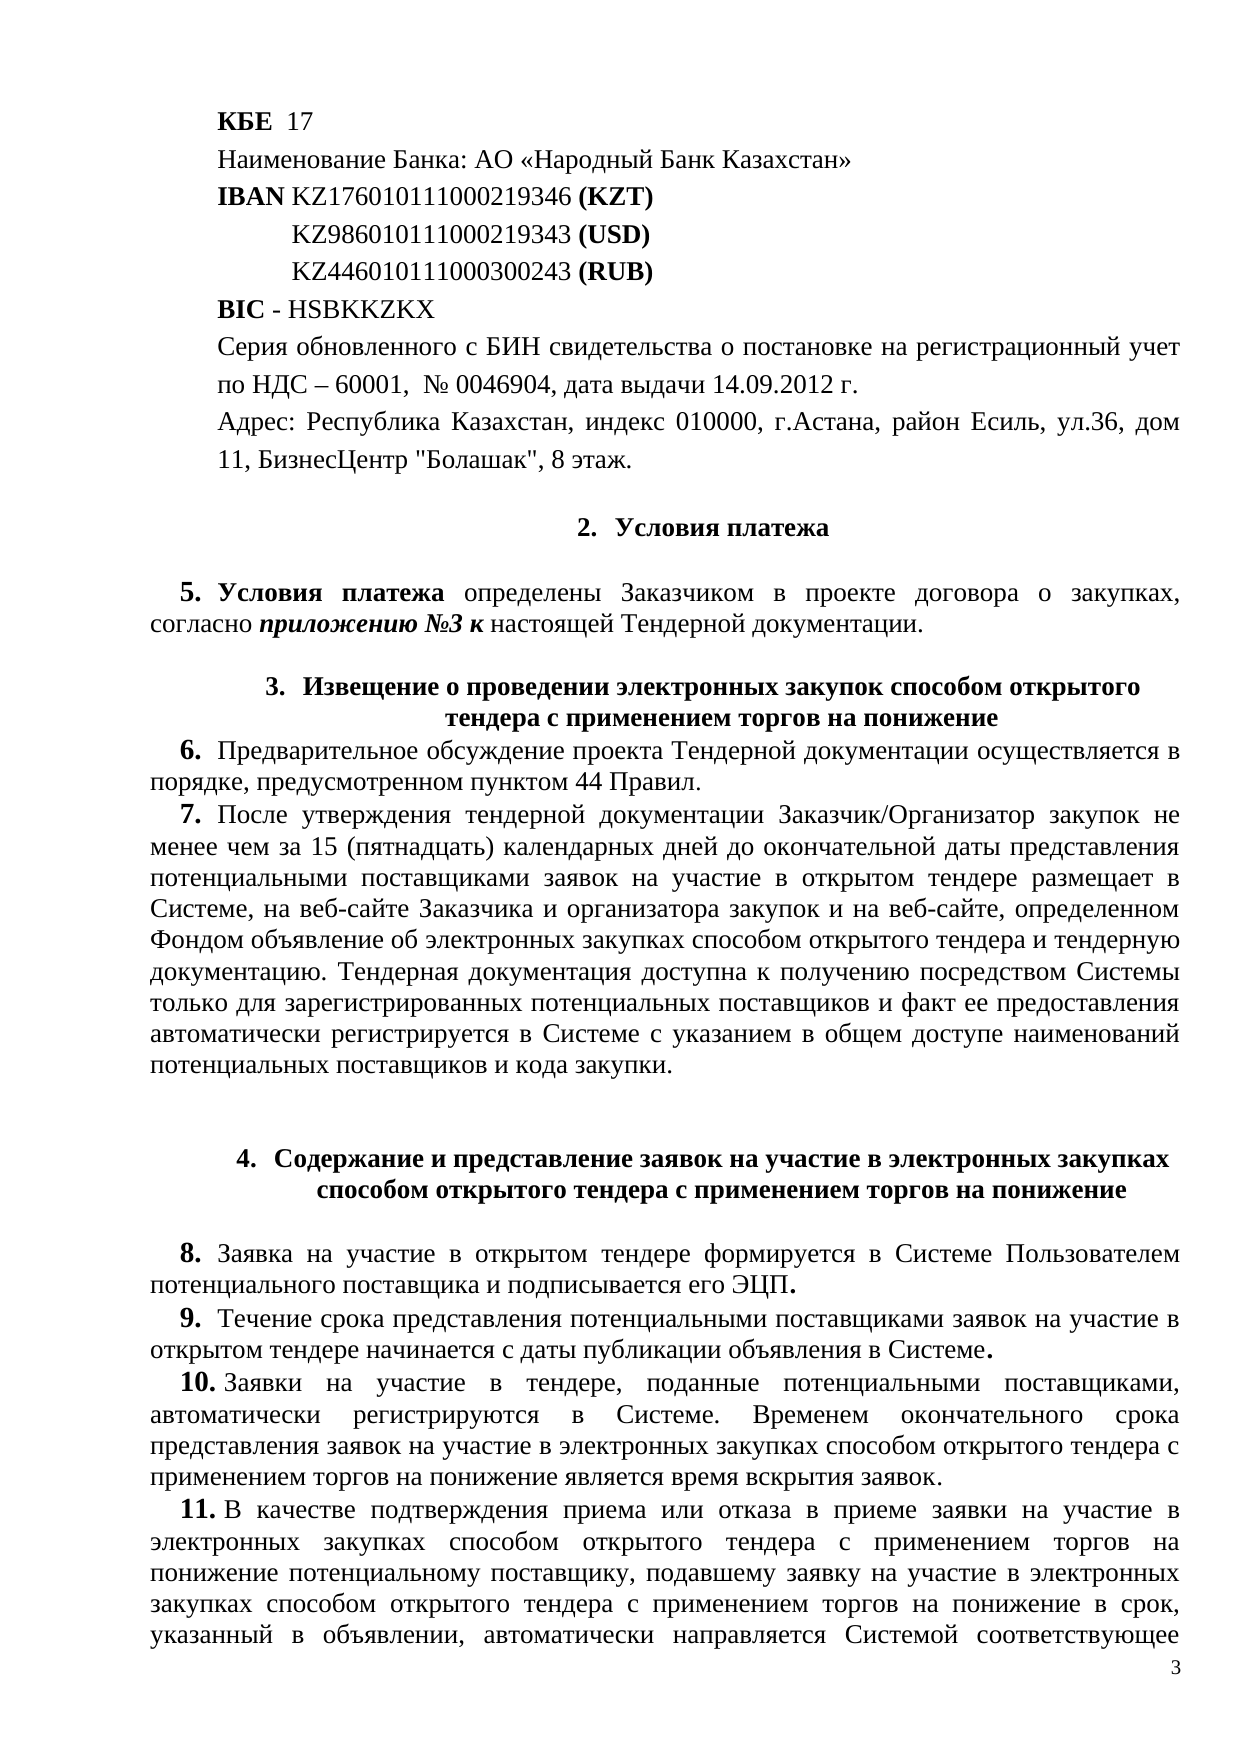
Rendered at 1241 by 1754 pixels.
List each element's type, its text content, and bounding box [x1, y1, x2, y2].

list Наименование Банка: АО «Народный Банк Казахстан» [217, 137, 1181, 174]
list KZ446010111000300243 (RUB) [217, 249, 1181, 287]
list Содержание и представление заявок на участие в электронных закупках способом открытого тендера с применением торгов на понижение [225, 1142, 1181, 1204]
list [150, 1491, 1181, 1649]
list Адрес: Республика Казахстан, индекс 010000, г.Астана, район Есиль, ул.36, дом 11, БизнесЦентр "Болашак", 8 этаж. [217, 399, 1181, 474]
list КБЕ 17 [217, 99, 1181, 137]
list Заявка на участие в открытом тендере формируется в Системе Пользователем потенциального поставщика и подписывается его ЭЦП. [150, 1235, 1181, 1300]
list Течение срока представления потенциальными поставщиками заявок на участие в открытом тендере начинается с даты публикации объявления в Системе. [150, 1300, 1181, 1364]
list BIC - HSBKKZKX [217, 287, 1181, 324]
list IBAN KZ176010111000219346 (KZT) [217, 174, 1181, 212]
list Условия платежа определены Заказчиком в проекте договора о закупках, согласно приложению №3 к настоящей Тендерной документации. [150, 574, 1181, 638]
list Предварительное обсуждение проекта Тендерной документации осуществляется в порядке, предусмотренном пунктом 44 Правил. [150, 732, 1181, 797]
list Условия платежа [225, 512, 1181, 543]
list Извещение о проведении электронных закупок способом открытого тендера с применением торгов на понижение [225, 670, 1181, 732]
list KZ986010111000219343 (USD) [217, 212, 1181, 249]
list Заявки на участие в тендере, поданные потенциальными поставщиками, автоматически регистрируются в Системе. Временем окончательного срока представления заявок на участие в электронных закупках способом открытого тендера с применением торгов на понижение является время вскрытия заявок. [150, 1364, 1181, 1491]
list Серия обновленного с БИН свидетельства о постановке на регистрационный учет по НДС – 60001, № 0046904, дата выдачи 14.09.2012 г. [217, 324, 1181, 399]
list После утверждения тендерной документации Заказчик/Организатор закупок не менее чем за 15 (пятнадцать) календарных дней до окончательной даты представления потенциальными поставщиками заявок на участие в открытом тендере размещает в Системе, на веб-сайте Заказчика и организатора закупок и на веб-сайте, определенном Фондом объявление об электронных закупках способом открытого тендера и тендерную документацию. Тендерная документация доступна к получению посредством Системы только для зарегистрированных потенциальных поставщиков и факт ее предоставления автоматически регистрируется в Системе с указанием в общем доступе наименований потенциальных поставщиков и кода закупки. [150, 797, 1181, 1079]
